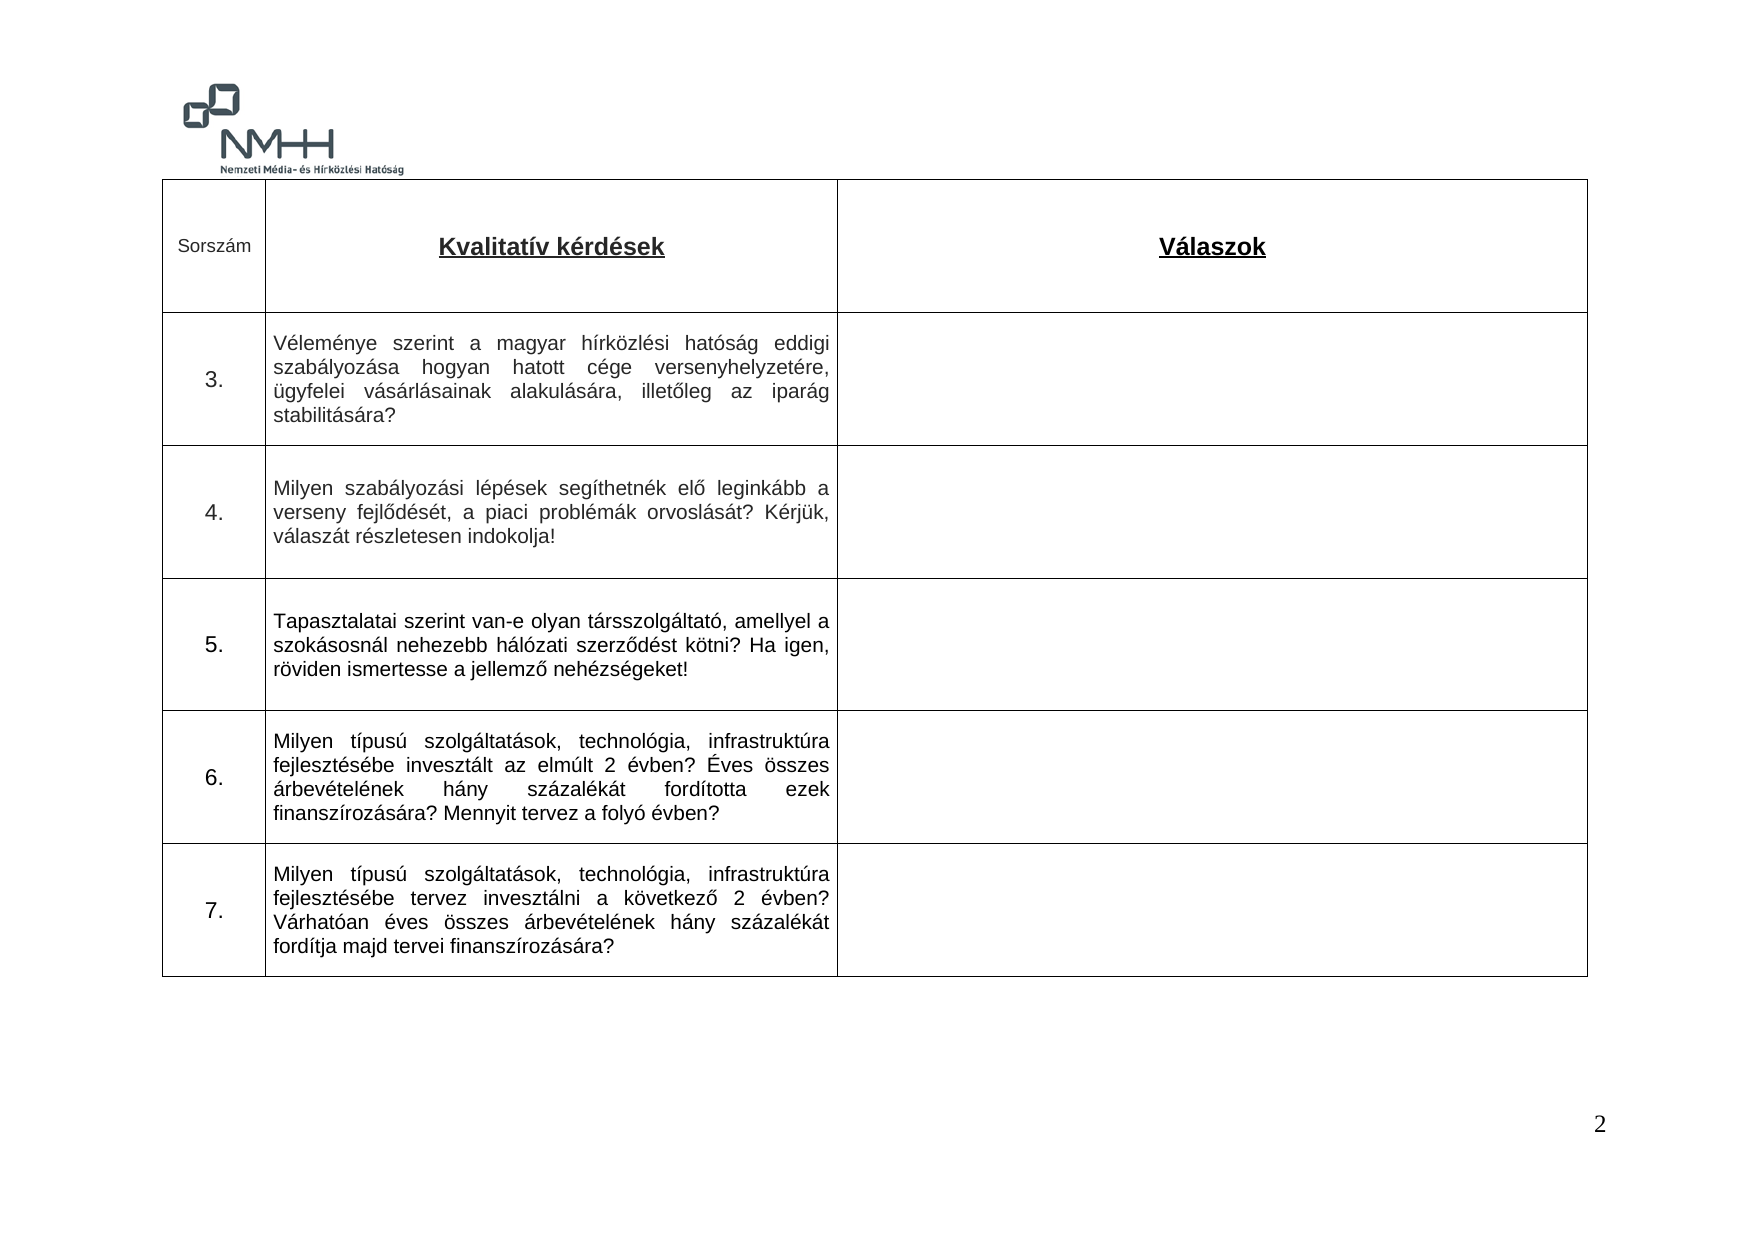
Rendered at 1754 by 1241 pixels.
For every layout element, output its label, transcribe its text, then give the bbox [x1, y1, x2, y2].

table_cell Tapasztalatai szerint van-e olyan társszolgáltató, amellyel a szokásosnál nehezebb hálózati szerződést kötni? Ha igen, röviden ismertesse a jellemző nehézségeket! [266, 579, 837, 710]
table_cell [838, 711, 1587, 843]
table_cell 5. [163, 579, 265, 710]
picture [147, 73, 511, 177]
table_cell 6. [163, 711, 265, 843]
table_cell [838, 579, 1587, 710]
table_header Kvalitatív kérdések [266, 180, 837, 312]
table_cell Milyen szabályozási lépések segíthetnék elő leginkább a verseny fejlődését, a piaci problémák orvoslását? Kérjük, válaszát részletesen indokolja! [266, 446, 837, 577]
table_cell [838, 446, 1587, 577]
table_cell 3. [163, 313, 265, 445]
table_cell [838, 313, 1587, 445]
table_header Sorszám [163, 180, 265, 312]
table_cell Milyen típusú szolgáltatások, technológia, infrastruktúra fejlesztésébe tervez invesztálni a következő 2 évben? Várhatóan éves összes árbevételének hány százalékát fordítja majd tervei finanszírozására? [266, 844, 837, 976]
table_cell 4. [163, 446, 265, 577]
table_cell Véleménye szerint a magyar hírközlési hatóság eddigi szabályozása hogyan hatott cége versenyhelyzetére, ügyfelei vásárlásainak alakulására, illetőleg az iparág stabilitására? [266, 313, 837, 445]
table_cell 7. [163, 844, 265, 976]
table_cell Milyen típusú szolgáltatások, technológia, infrastruktúra fejlesztésébe invesztált az elmúlt 2 évben? Éves összes árbevételének hány százalékát fordította ezek finanszírozására? Mennyit tervez a folyó évben? [266, 711, 837, 843]
table_header Válaszok [838, 180, 1587, 312]
table_cell [838, 844, 1587, 976]
